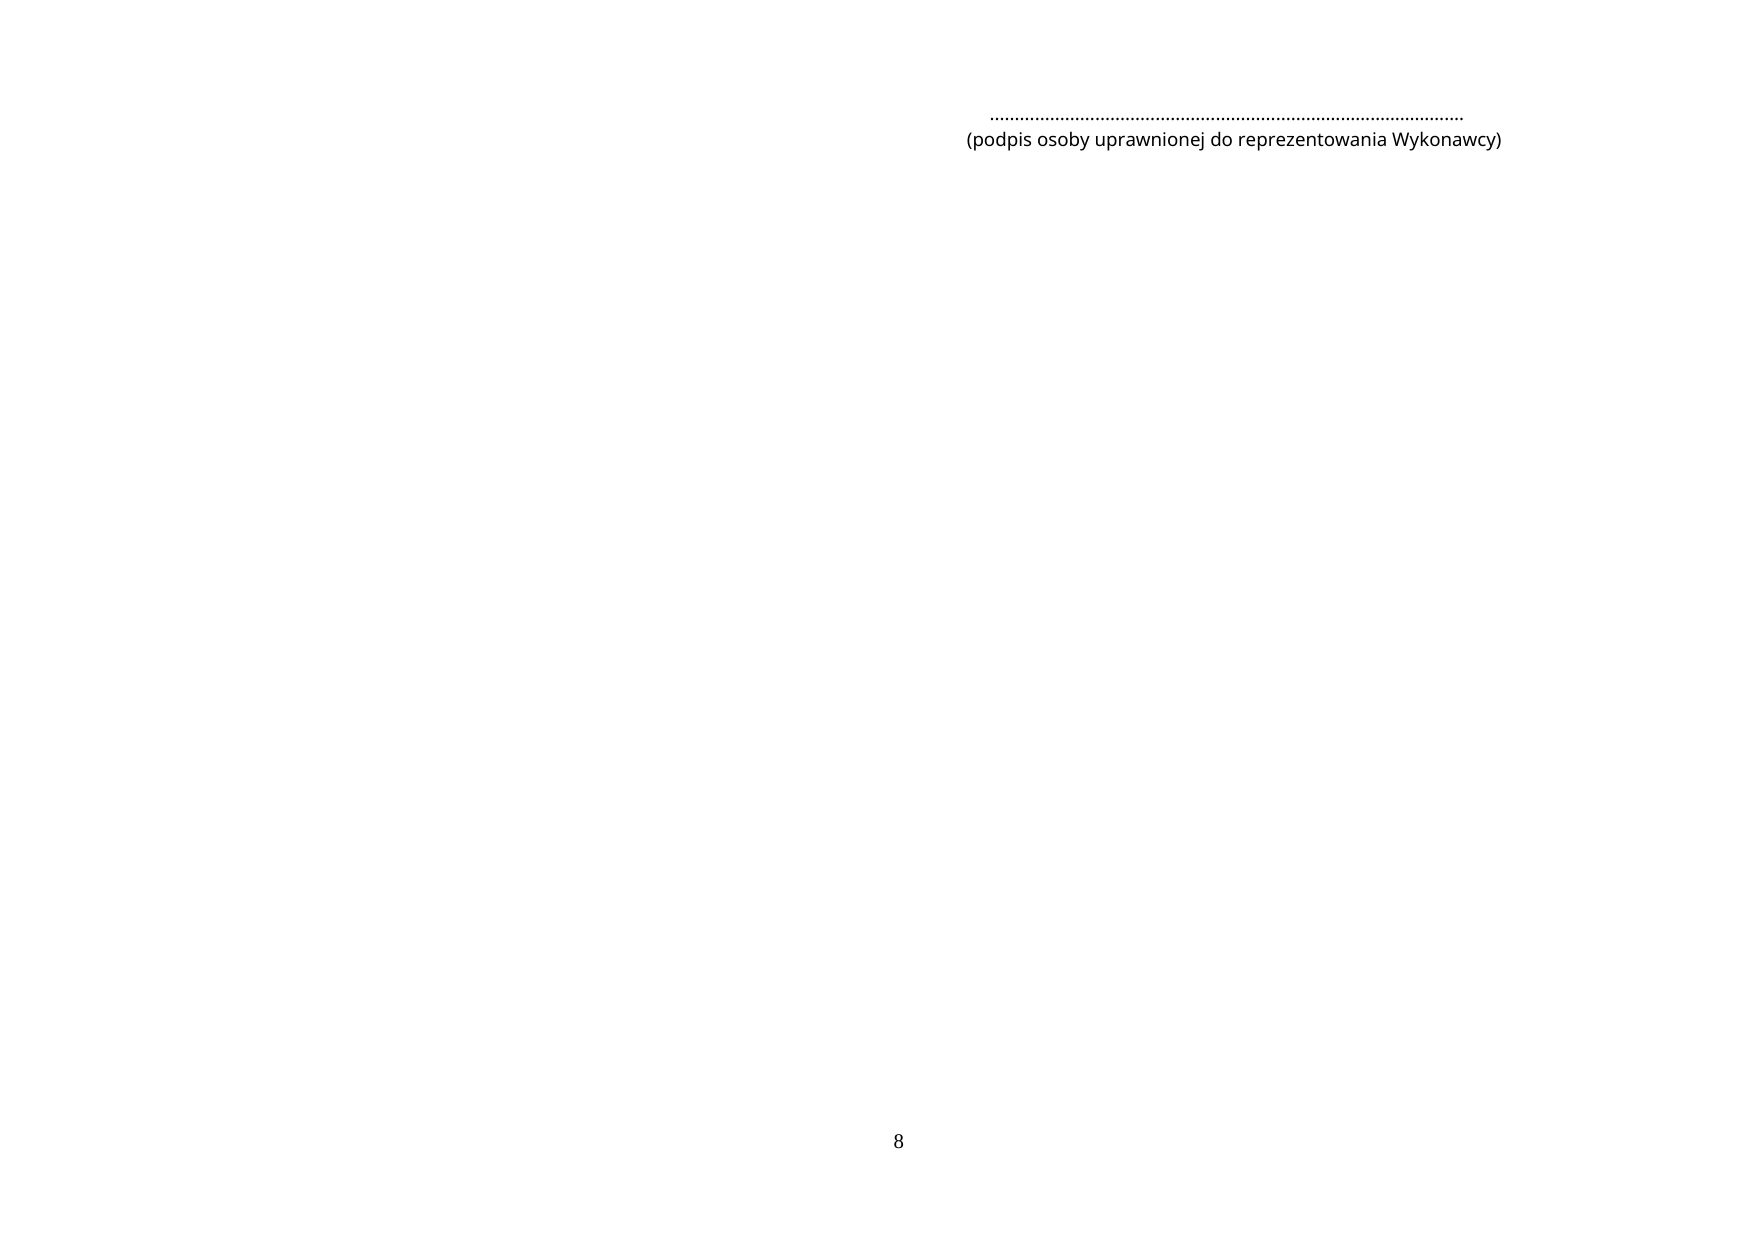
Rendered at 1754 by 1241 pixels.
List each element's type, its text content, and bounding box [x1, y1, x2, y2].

text ................................................................…………………………. [208, 100, 1625, 126]
text (podpis osoby uprawnionej do reprezentowania Wykonawcy) [208, 126, 1625, 151]
